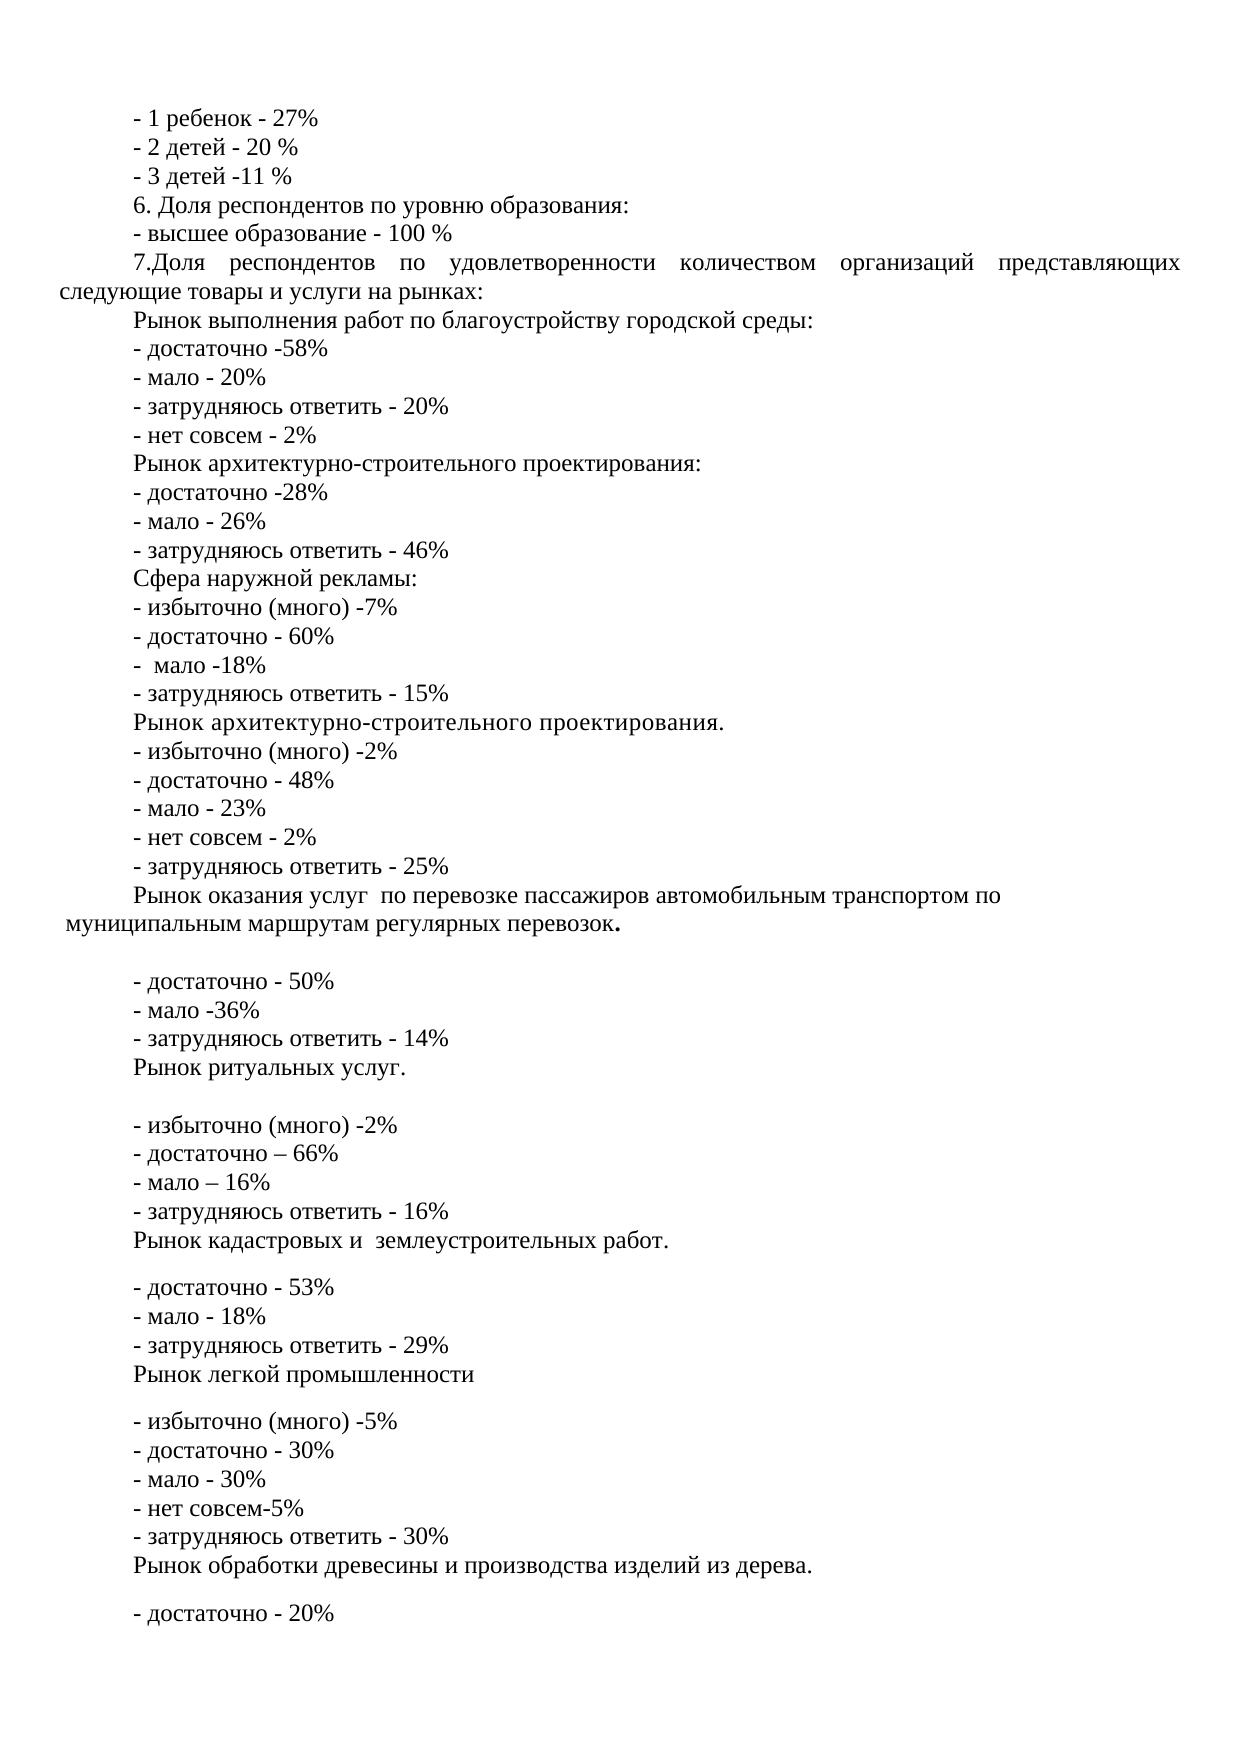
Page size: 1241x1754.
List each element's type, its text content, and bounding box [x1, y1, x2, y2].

text - нет совсем - 2% [59, 420, 1181, 448]
text - избыточно (много) -2% [59, 736, 1181, 765]
text - мало -18% [59, 650, 1181, 678]
text Рынок выполнения работ по благоустройству городской среды: [59, 305, 1181, 333]
text - достаточно -58% [59, 333, 1181, 362]
text Рынок архитектурно-строительного проектирования. [59, 707, 1181, 736]
text Рынок ритуальных услуг. [59, 1052, 1181, 1081]
text - затрудняюсь ответить - 16% [59, 1196, 1181, 1225]
text Рынок архитектурно-строительного проектирования: [59, 448, 1181, 477]
text 7.Доля респондентов по удовлетворенности количеством организаций представляющих следующие товары и услуги на рынках: [59, 247, 1181, 305]
text - достаточно - 53% [59, 1272, 1181, 1301]
text Рынок кадастровых и землеустроительных работ. [59, 1225, 1181, 1253]
text - затрудняюсь ответить - 30% [59, 1521, 1181, 1550]
text - достаточно -28% [59, 477, 1181, 506]
text - затрудняюсь ответить - 20% [59, 391, 1181, 420]
text Сфера наружной рекламы: [59, 563, 1181, 592]
text - мало - 26% [59, 506, 1181, 535]
text - затрудняюсь ответить - 29% [59, 1330, 1181, 1359]
text - достаточно - 48% [59, 765, 1181, 793]
text - нет совсем-5% [59, 1493, 1181, 1521]
text - достаточно - 30% [59, 1435, 1181, 1464]
text - избыточно (много) -5% [59, 1406, 1181, 1435]
text - нет совсем - 2% [59, 822, 1181, 851]
text - мало - 23% [59, 793, 1181, 822]
text - достаточно - 60% [59, 621, 1181, 650]
text - мало – 16% [59, 1167, 1181, 1196]
text - мало - 30% [59, 1464, 1181, 1493]
text - мало -36% [59, 995, 1181, 1023]
text - достаточно – 66% [59, 1138, 1181, 1167]
text Рынок легкой промышленности [59, 1359, 1181, 1387]
text - затрудняюсь ответить - 25% [59, 851, 1181, 880]
text - мало - 18% [59, 1301, 1181, 1330]
text Рынок обработки древесины и производства изделий из дерева. [59, 1550, 1181, 1579]
text - высшее образование - 100 % [59, 218, 1181, 247]
text - достаточно - 20% [59, 1598, 1181, 1627]
text - 3 детей -11 % [59, 161, 1181, 190]
text - 2 детей - 20 % [59, 132, 1181, 161]
text Рынок оказания услуг по перевозке пассажиров автомобильным транспортом по [59, 880, 1181, 908]
text - затрудняюсь ответить - 15% [59, 678, 1181, 707]
text - избыточно (много) -2% [59, 1110, 1181, 1138]
text 6. Доля респондентов по уровню образования: [59, 190, 1181, 218]
text - 1 ребенок - 27% [59, 103, 1181, 132]
text - мало - 20% [59, 362, 1181, 391]
text - избыточно (много) -7% [59, 592, 1181, 621]
text - затрудняюсь ответить - 14% [59, 1023, 1181, 1052]
text - затрудняюсь ответить - 46% [59, 535, 1181, 563]
text муниципальным маршрутам регулярных перевозок. [59, 908, 1181, 937]
text - достаточно - 50% [59, 966, 1181, 995]
